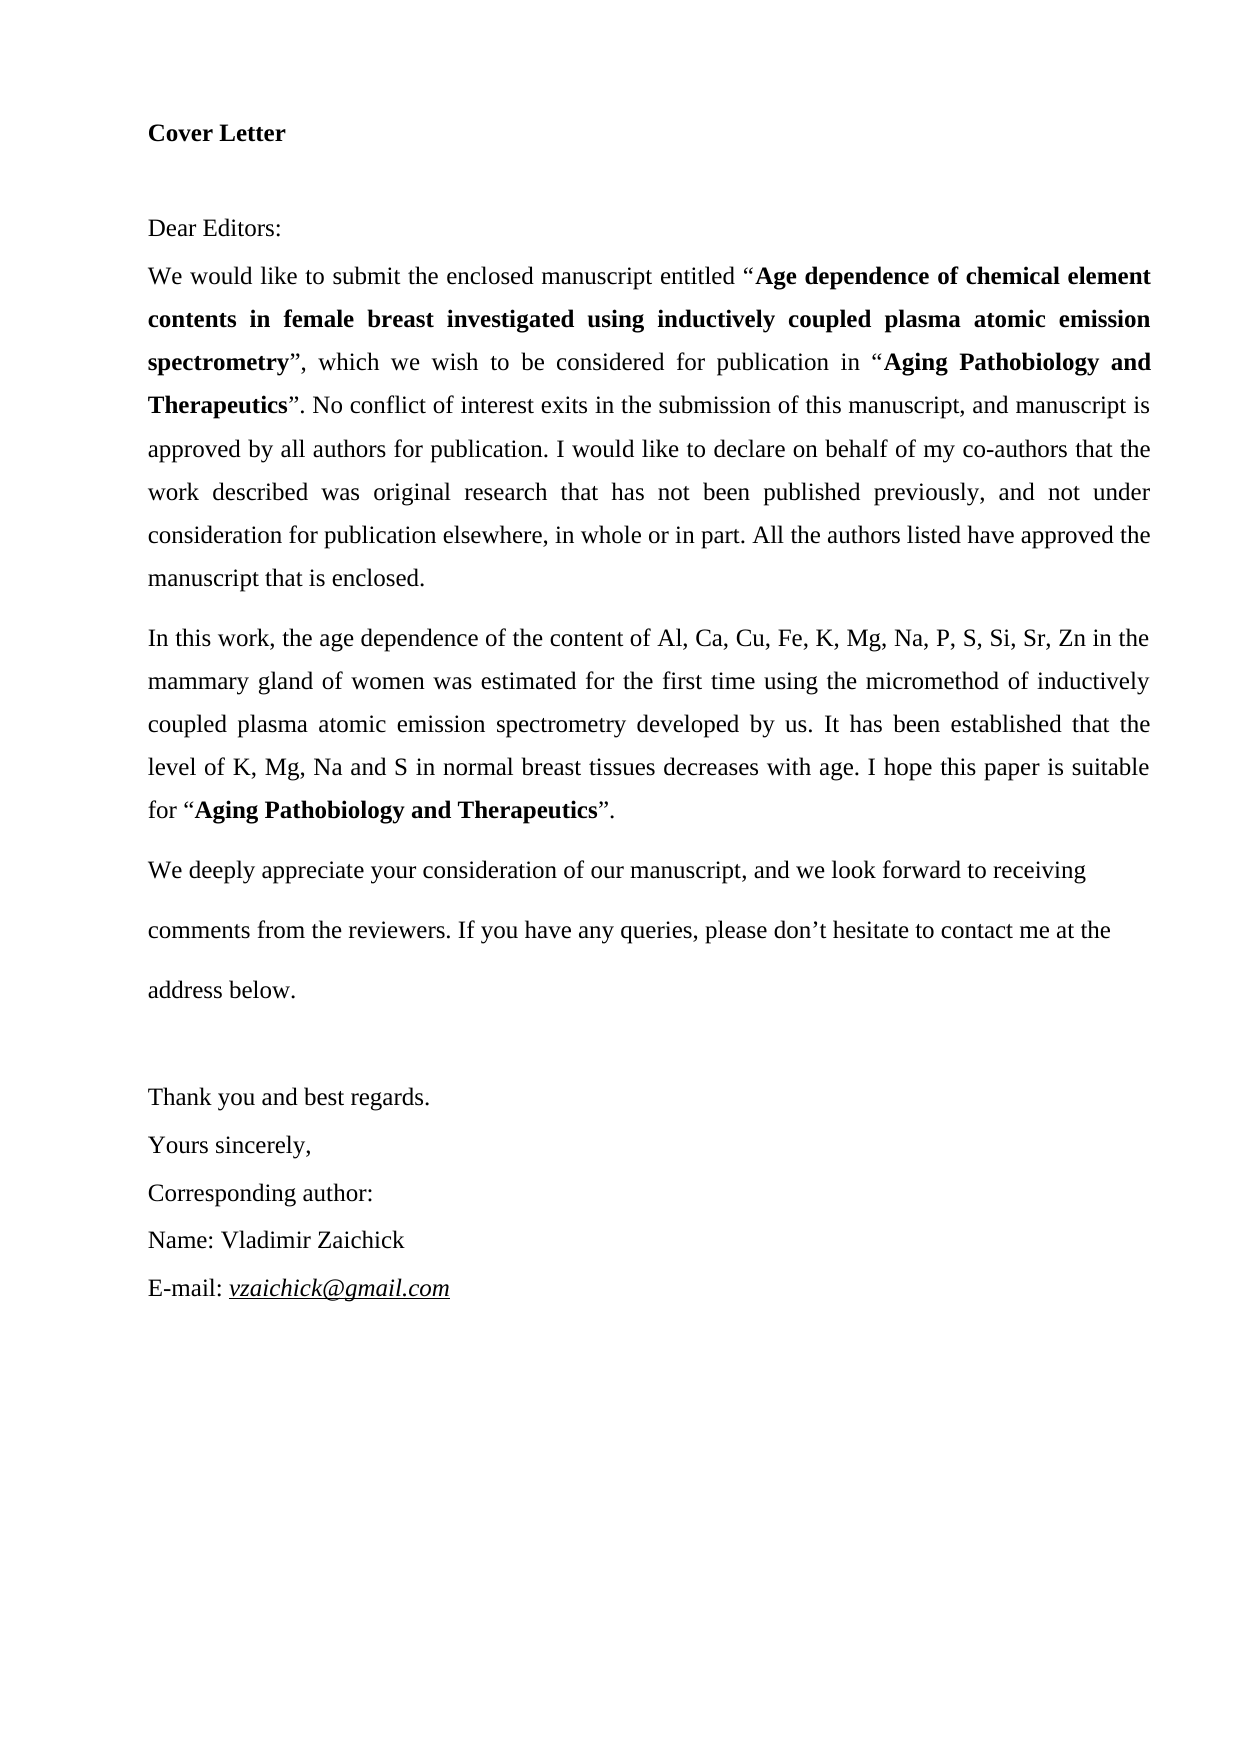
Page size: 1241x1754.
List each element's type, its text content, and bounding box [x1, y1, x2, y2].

text In this work, the age dependence of the content of Al, Ca, Cu, Fe, K, Mg, Na, P, S, Si, Sr, Zn in the mammary gland of women was estimated for the first time using the micromethod of inductively coupled plasma atomic emission spectrometry developed by us. It has been established that the level of K, Mg, Na and S in normal breast tissues decreases with age. I hope this paper is suitable for “Aging Pathobiology and Therapeutics”. [148, 623, 1152, 824]
text address below. [148, 975, 1152, 1003]
text We deeply appreciate your consideration of our manuscript, and we look forward to receiving [148, 855, 1152, 884]
text Dear Editors: [148, 213, 1152, 242]
text Name: Vladimir Zaichick [148, 1225, 1152, 1254]
text comments from the reviewers. If you have any queries, please don’t hesitate to contact me at the [148, 915, 1152, 944]
text Cover Letter [148, 118, 1152, 147]
text Yours sincerely, [148, 1130, 1152, 1159]
text E-mail: vzaichick@gmail.com [148, 1273, 1152, 1302]
text Corresponding author: [148, 1178, 1152, 1206]
text Thank you and best regards. [148, 1082, 1152, 1111]
text We would like to submit the enclosed manuscript entitled “Age dependence of chemical element contents in female breast investigated using inductively coupled plasma atomic emission spectrometry”, which we wish to be considered for publication in “Aging Pathobiology and Therapeutics”. No conflict of interest exits in the submission of this manuscript, and manuscript is approved by all authors for publication. I would like to declare on behalf of my co-authors that the work described was original research that has not been published previously, and not under consideration for publication elsewhere, in whole or in part. All the authors listed have approved the manuscript that is enclosed. [148, 261, 1152, 592]
